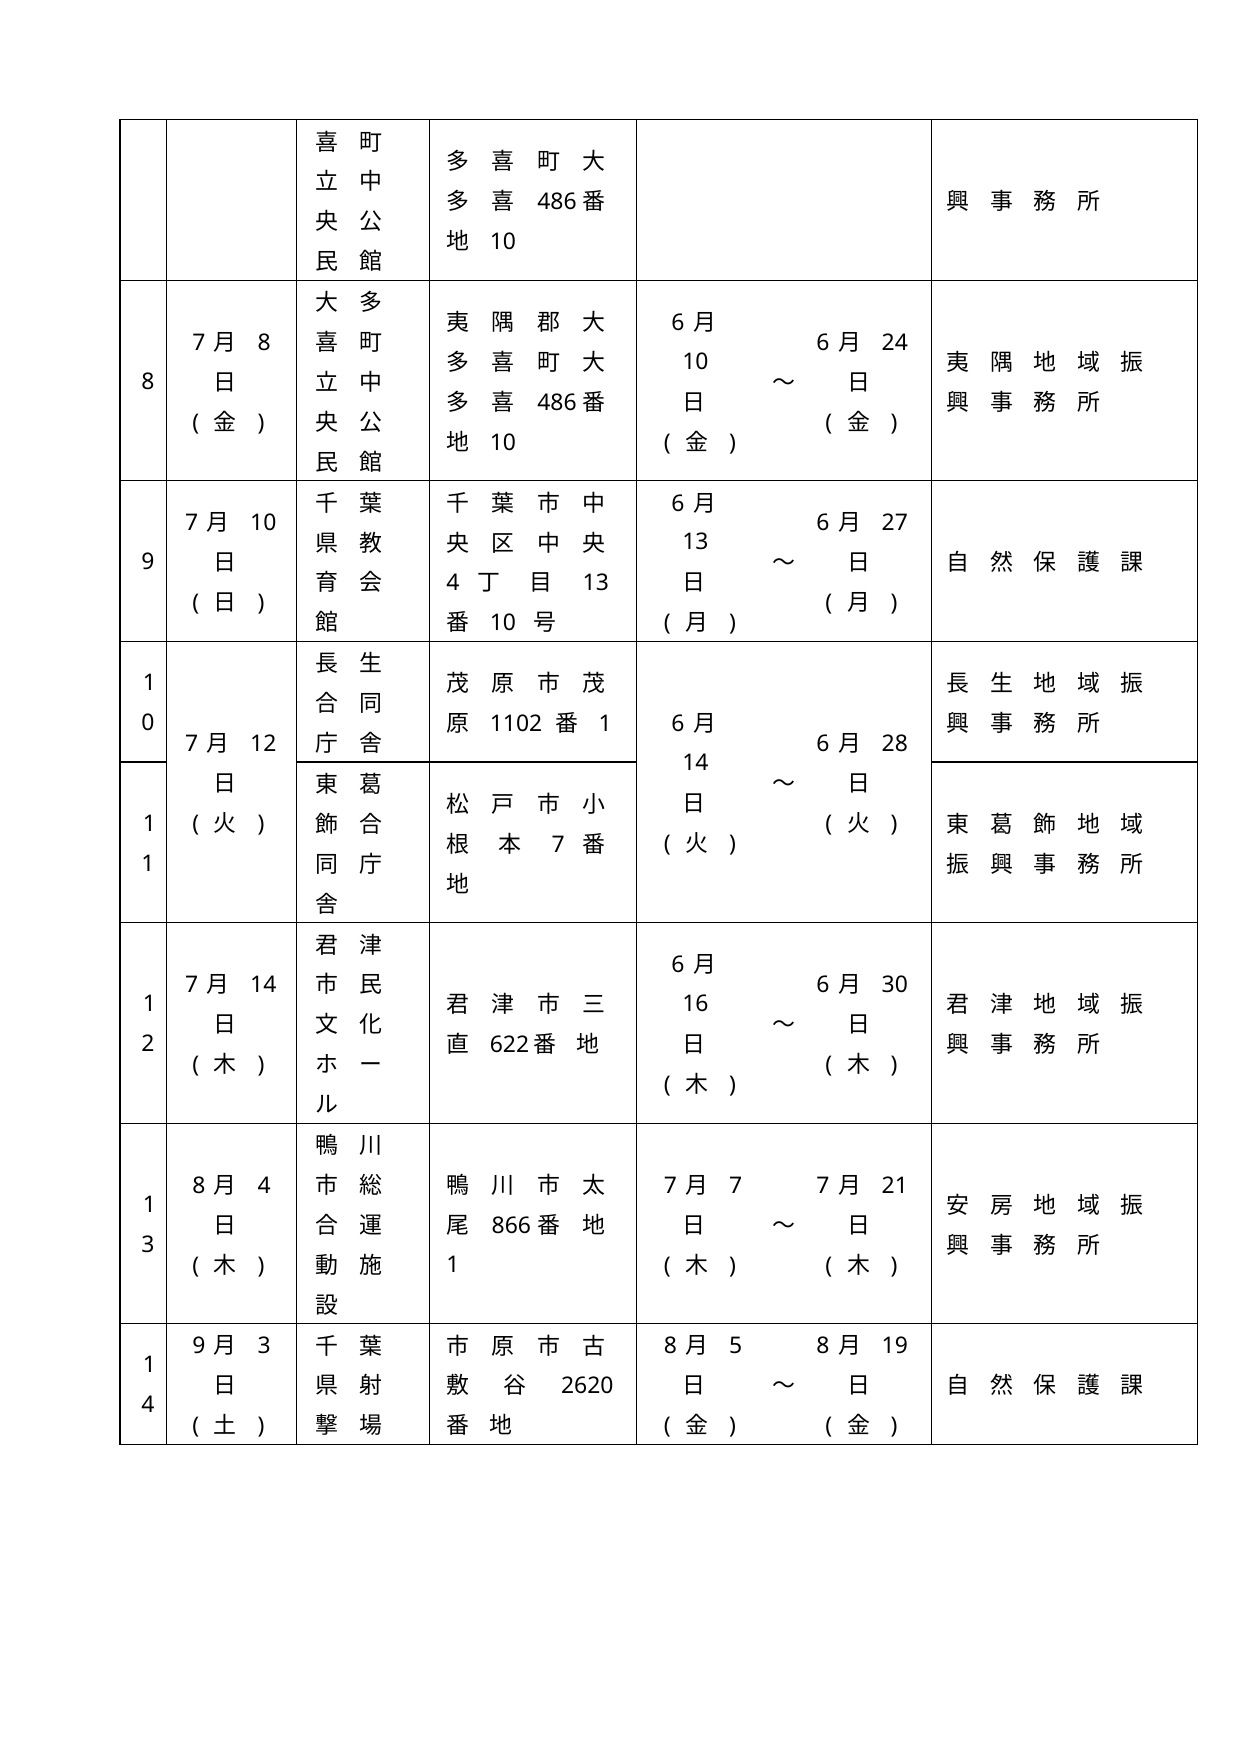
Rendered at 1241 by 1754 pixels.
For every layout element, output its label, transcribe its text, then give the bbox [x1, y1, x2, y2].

table_cell 茂原市茂原1102番1 [430, 642, 636, 761]
table_cell ～ [754, 481, 799, 641]
table_cell 夷隅地域振興事務所 [932, 281, 1197, 480]
table_cell 大多喜町立中央公民館 [297, 281, 429, 480]
table_cell 鴨川市太尾866番地1 [430, 1124, 636, 1323]
table_cell ～ [754, 642, 799, 922]
table_cell 6月27日(月) [799, 481, 931, 641]
table_cell ～ [754, 923, 799, 1123]
table_cell 自然保護課 [932, 1324, 1197, 1444]
table_cell 6月28日(火) [799, 642, 931, 922]
table_cell 夷隅郡大多喜町大多喜486番地10 [430, 120, 636, 279]
table_cell 君津地域振興事務所 [932, 923, 1197, 1123]
table_cell 松戸市小根本7番地 [430, 763, 636, 922]
table_cell 自然保護課 [932, 481, 1197, 641]
table_cell 8月4日(木) [167, 1124, 296, 1323]
table_cell ～ [754, 1324, 799, 1444]
table_cell 東葛飾合同庁舎 [297, 763, 429, 922]
table_cell 7月21日(木) [799, 1124, 931, 1323]
table_cell 10 [121, 642, 166, 761]
table_cell ～ [754, 281, 799, 480]
table_cell 8 [121, 281, 166, 480]
table_cell 6月10日(金) [637, 281, 754, 480]
table_cell 7月8日(金) [167, 281, 296, 480]
table_cell 千葉県教育会館 [297, 481, 429, 641]
table_cell 7月14日(木) [167, 923, 296, 1123]
table_cell 君津市三直622番地 [430, 923, 636, 1123]
table_cell 9 [121, 481, 166, 641]
table_cell 夷隅地域振興事務所 [932, 120, 1197, 279]
table_cell 7月12日(火) [167, 642, 296, 922]
table_cell 7月10日(日) [167, 481, 296, 641]
table_cell 東葛飾地域振興事務所 [932, 763, 1197, 922]
table_cell 長生合同庁舎 [297, 642, 429, 761]
table_cell 千葉市中央区中央4丁目13番10号 [430, 481, 636, 641]
table_cell 9月3日(土) [167, 1324, 296, 1444]
table_cell 7月7日(木) [637, 1124, 754, 1323]
table_cell 大多喜町立中央公民館 [297, 120, 429, 279]
table_cell 8月5日(金) [637, 1324, 754, 1444]
table_cell 夷隅郡大多喜町大多喜486番地10 [430, 281, 636, 480]
table_cell 鴨川市総合運動施設 [297, 1124, 429, 1323]
table_cell 14 [121, 1324, 166, 1444]
table_cell 6月30日(木) [799, 923, 931, 1123]
table_cell 13 [121, 1124, 166, 1323]
table_cell 市原市古敷谷2620番地 [430, 1324, 636, 1444]
table_cell 11 [121, 763, 166, 922]
table_cell 6月16日(木) [637, 923, 754, 1123]
table_cell ～ [754, 1124, 799, 1323]
table_cell 安房地域振興事務所 [932, 1124, 1197, 1323]
table_cell 君津市民文化ホール [297, 923, 429, 1123]
table_cell 12 [121, 923, 166, 1123]
table_cell 6月13日(月) [637, 481, 754, 641]
table_cell 6月24日(金) [799, 281, 931, 480]
table_cell 千葉県射撃場 [297, 1324, 429, 1444]
table_cell 8月19日(金) [799, 1324, 931, 1444]
table_cell 6月14日(火) [637, 642, 754, 922]
table_cell 長生地域振興事務所 [932, 642, 1197, 761]
table_cell 7 [121, 120, 166, 279]
